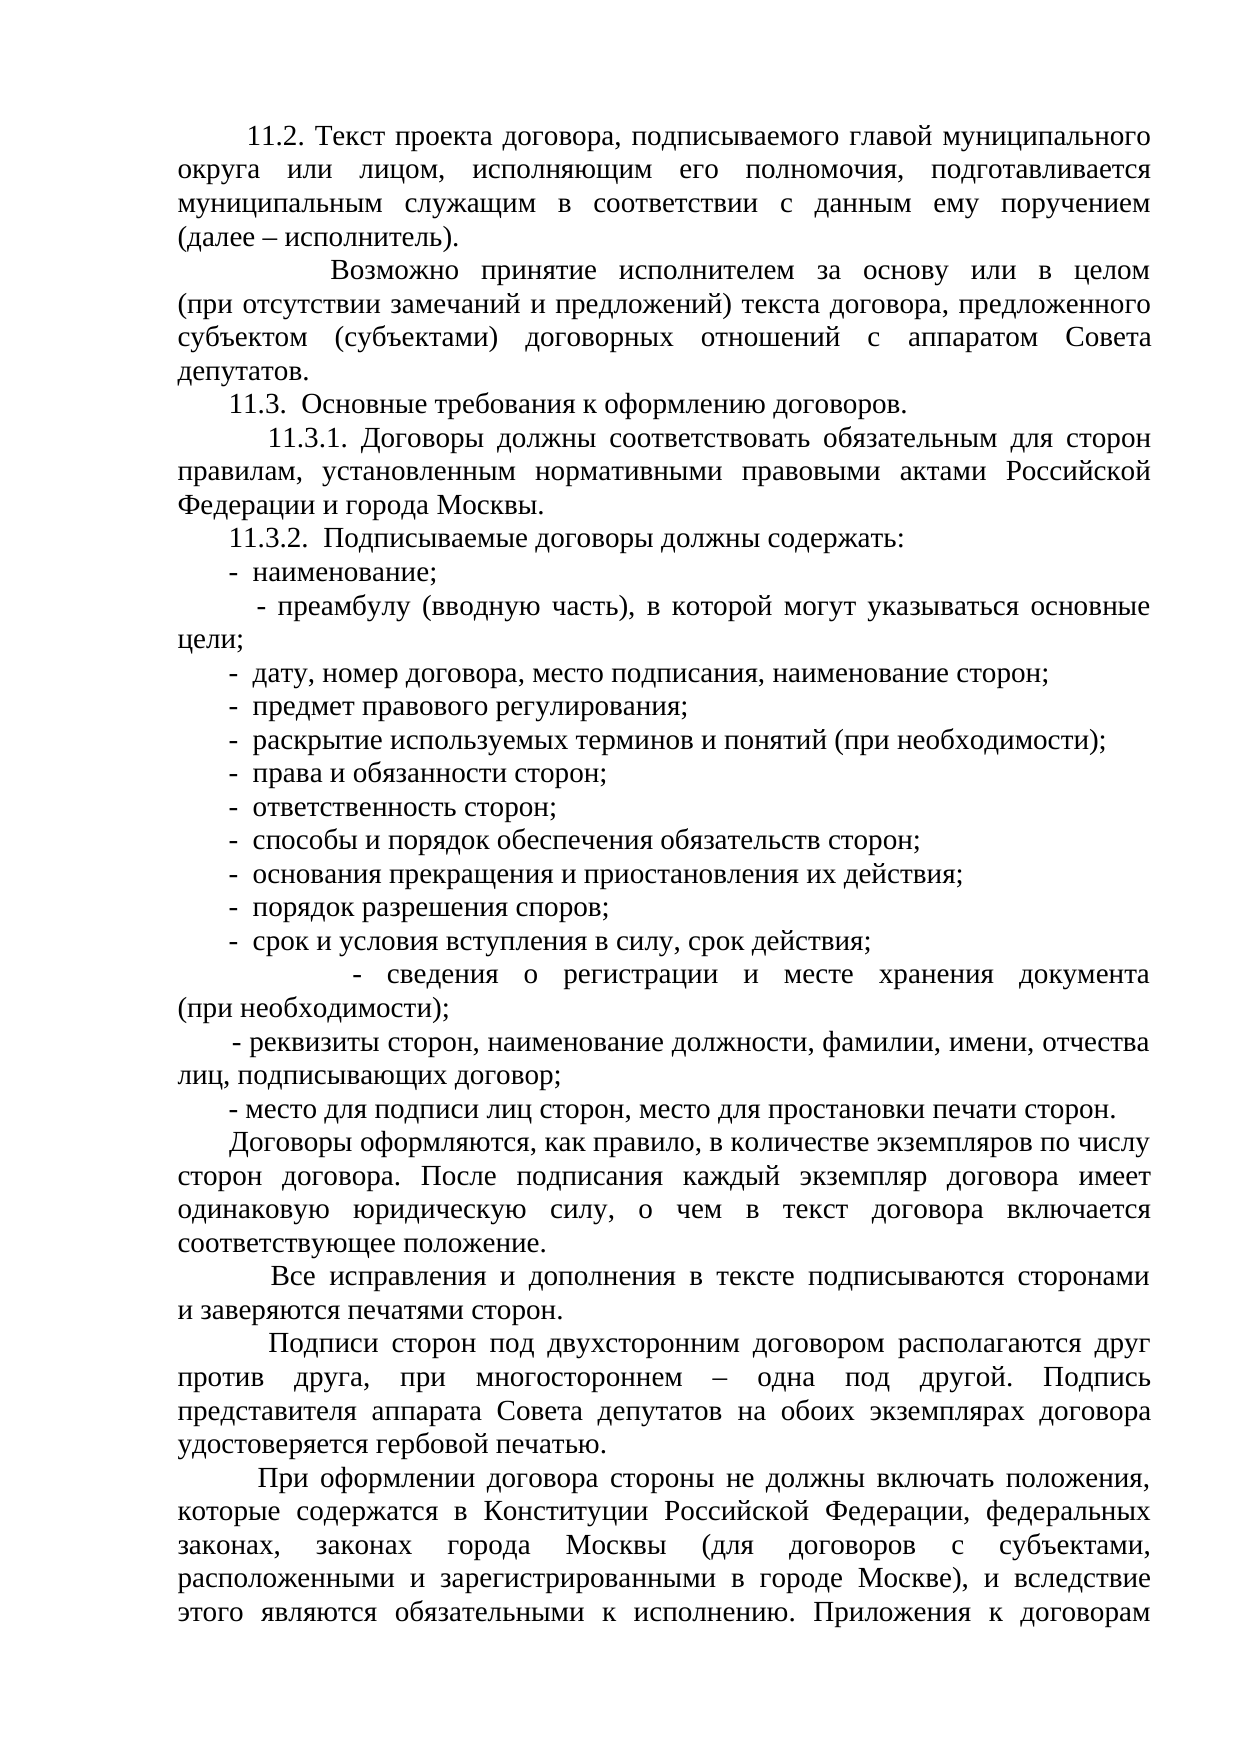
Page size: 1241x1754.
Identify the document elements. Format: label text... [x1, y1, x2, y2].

text Возможно принятие исполнителем за основу или в целом (при отсутствии замечаний и предложений) текста договора, предложенного субъектом (субъектами) договорных отношений с аппаратом Совета депутатов. [177, 252, 1152, 386]
text Договоры оформляются, как правило, в количестве экземпляров по числу сторон договора. После подписания каждый экземпляр договора имеет одинаковую юридическую силу, о чем в текст договора включается соответствующее положение. [177, 1124, 1152, 1258]
text - способы и порядок обеспечения обязательств сторон; [177, 822, 1152, 856]
text - порядок разрешения споров; [177, 889, 1152, 923]
text - преамбулу (вводную часть), в которой могут указываться основные цели; [177, 588, 1152, 655]
text - срок и условия вступления в силу, срок действия; [177, 923, 1152, 957]
text - раскрытие используемых терминов и понятий (при необходимости); [177, 722, 1152, 755]
text - реквизиты сторон, наименование должности, фамилии, имени, отчества лиц, подписывающих договор; [177, 1024, 1152, 1091]
text - права и обязанности сторон; [177, 755, 1152, 789]
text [177, 1460, 1152, 1627]
text - дату, номер договора, место подписания, наименование сторон; [177, 655, 1152, 688]
text 11.2. Текст проекта договора, подписываемого главой муниципального округа или лицом, исполняющим его полномочия, подготавливается муниципальным служащим в соответствии с данным ему поручением (далее – исполнитель). [177, 118, 1152, 252]
text - предмет правового регулирования; [177, 688, 1152, 722]
text 11.3.1. Договоры должны соответствовать обязательным для сторон правилам, установленным нормативными правовыми актами Российской Федерации и города Москвы. [177, 420, 1152, 521]
text - ответственность сторон; [177, 789, 1152, 822]
text - основания прекращения и приостановления их действия; [177, 856, 1152, 889]
text 11.3. Основные требования к оформлению договоров. [177, 386, 1152, 420]
text - сведения о регистрации и месте хранения документа (при необходимости); [177, 957, 1152, 1024]
text Все исправления и дополнения в тексте подписываются сторонами и заверяются печатями сторон. [177, 1258, 1152, 1326]
text - место для подписи лиц сторон, место для простановки печати сторон. [177, 1091, 1152, 1124]
text Подписи сторон под двухсторонним договором располагаются друг против друга, при многостороннем – одна под другой. Подпись представителя аппарата Совета депутатов на обоих экземплярах договора удостоверяется гербовой печатью. [177, 1326, 1152, 1460]
text - наименование; [177, 554, 1152, 588]
text 11.3.2. Подписываемые договоры должны содержать: [177, 521, 1152, 554]
